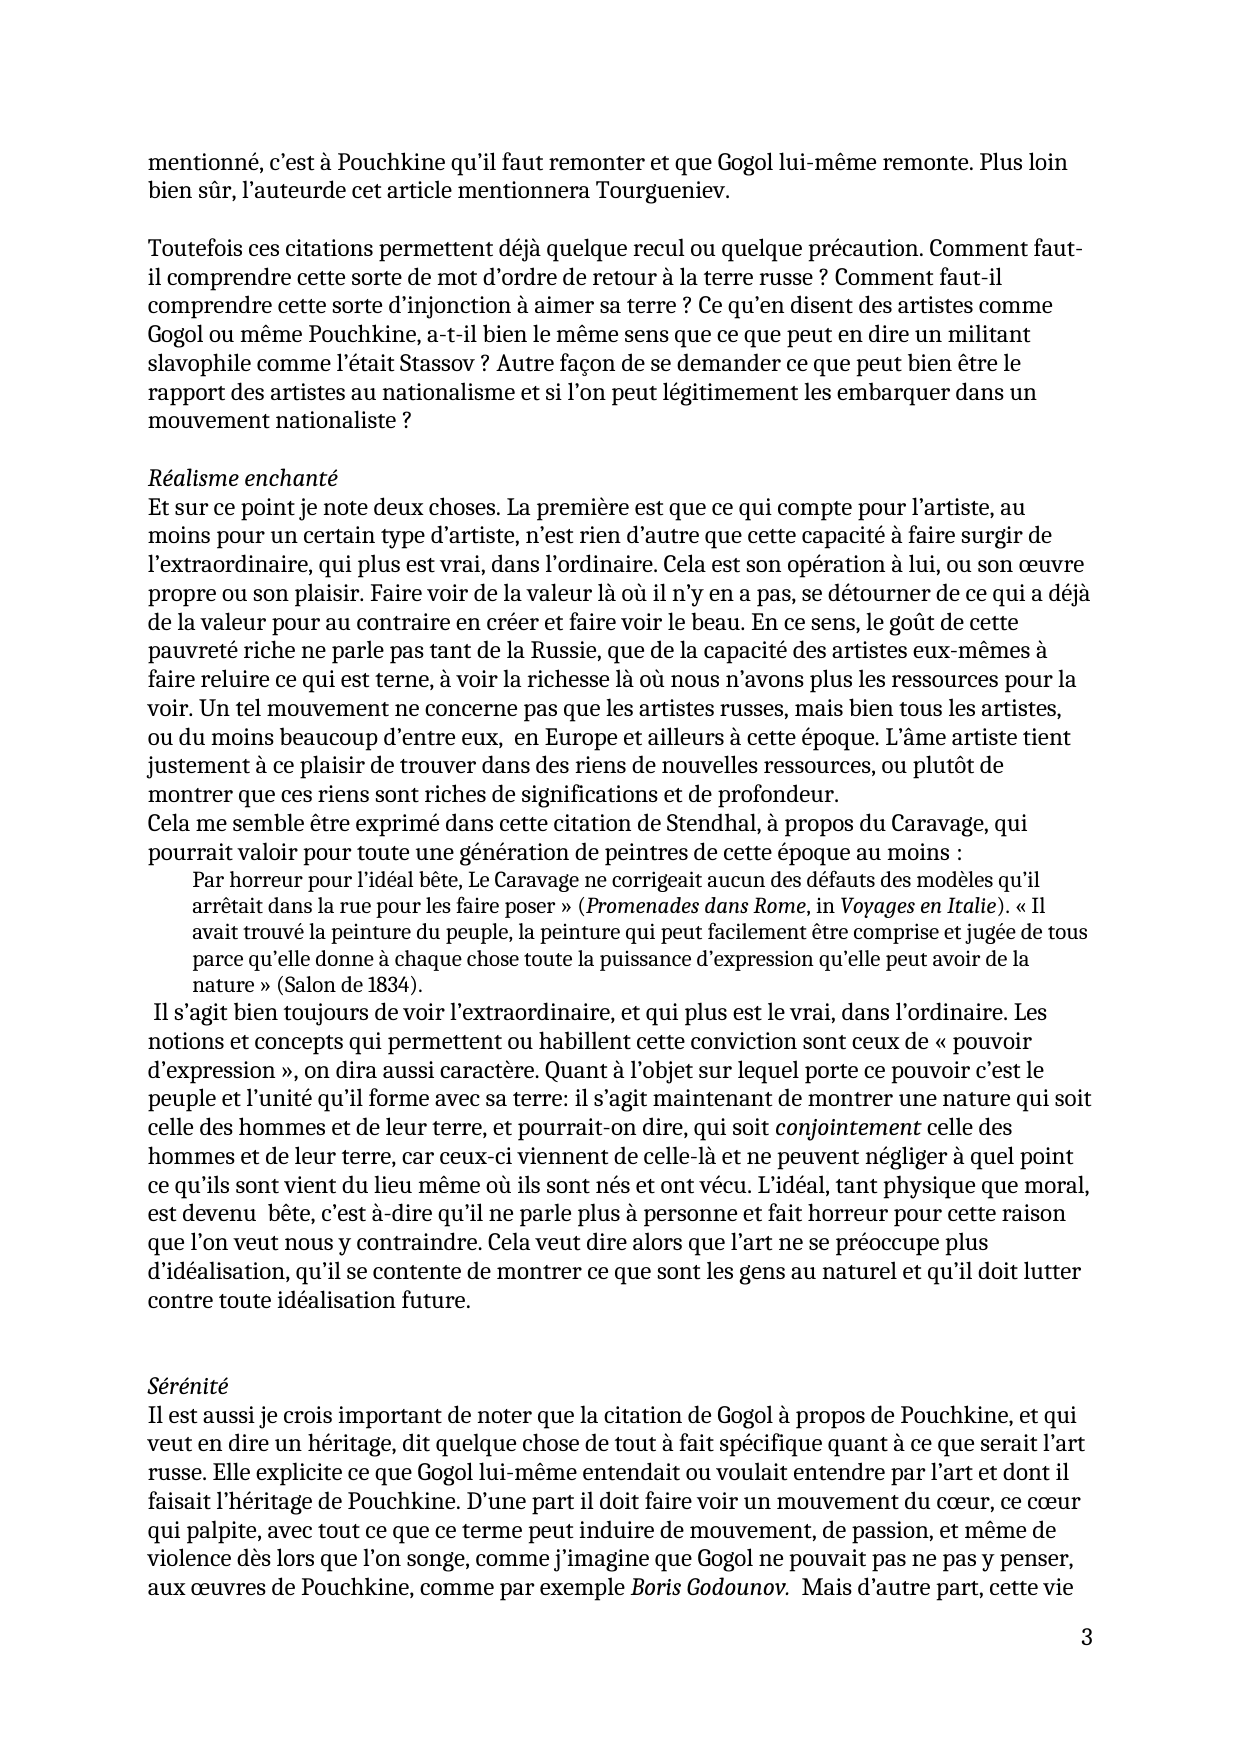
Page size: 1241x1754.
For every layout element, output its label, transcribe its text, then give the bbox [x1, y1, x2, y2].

text Il s’agit bien toujours de voir l’extraordinaire, et qui plus est le vrai, dans l’ordinaire. Les notions et concepts qui permettent ou habillent cette conviction sont ceux de « pouvoir d’expression », on dira aussi caractère. Quant à l’objet sur lequel porte ce pouvoir c’est le peuple et l’unité qu’il forme avec sa terre: il s’agit maintenant de montrer une nature qui soit celle des hommes et de leur terre, et pourrait-on dire, qui soit conjointement celle des hommes et de leur terre, car ceux-ci viennent de celle-là et ne peuvent négliger à quel point ce qu’ils sont vient du lieu même où ils sont nés et ont vécu. L’idéal, tant physique que moral, est devenu bête, c’est à-dire qu’il ne parle plus à personne et fait horreur pour cette raison que l’on veut nous y contraindre. Cela veut dire alors que l’art ne se préoccupe plus d’idéalisation, qu’il se contente de montrer ce que sont les gens au naturel et qu’il doit lutter contre toute idéalisation future. [148, 998, 1093, 1314]
text Et sur ce point je note deux choses. La première est que ce qui compte pour l’artiste, au moins pour un certain type d’artiste, n’est rien d’autre que cette capacité à faire surgir de l’extraordinaire, qui plus est vrai, dans l’ordinaire. Cela est son opération à lui, ou son œuvre propre ou son plaisir. Faire voir de la valeur là où il n’y en a pas, se détourner de ce qui a déjà de la valeur pour au contraire en créer et faire voir le beau. En ce sens, le goût de cette pauvreté riche ne parle pas tant de la Russie, que de la capacité des artistes eux-mêmes à faire reluire ce qui est terne, à voir la richesse là où nous n’avons plus les ressources pour la voir. Un tel mouvement ne concerne pas que les artistes russes, mais bien tous les artistes, ou du moins beaucoup d’entre eux, en Europe et ailleurs à cette époque. L’âme artiste tient justement à ce plaisir de trouver dans des riens de nouvelles ressources, ou plutôt de montrer que ces riens sont riches de significations et de profondeur. [148, 493, 1093, 809]
text Toutefois ces citations permettent déjà quelque recul ou quelque précaution. Comment faut-il comprendre cette sorte de mot d’ordre de retour à la terre russe ? Comment faut-il comprendre cette sorte d’injonction à aimer sa terre ? Ce qu’en disent des artistes comme Gogol ou même Pouchkine, a-t-il bien le même sens que ce que peut en dire un militant slavophile comme l’était Stassov ? Autre façon de se demander ce que peut bien être le rapport des artistes au nationalisme et si l’on peut légitimement les embarquer dans un mouvement nationaliste ? [148, 234, 1093, 435]
text Par horreur pour l’idéal bête, Le Caravage ne corrigeait aucun des défauts des modèles qu’il arrêtait dans la rue pour les faire poser » (Promenades dans Rome, in Voyages en Italie). « Il avait trouvé la peinture du peuple, la peinture qui peut facilement être comprise et jugée de tous parce qu’elle donne à chaque chose toute la puissance d’expression qu’elle peut avoir de la nature » (Salon de 1834). [192, 866, 1093, 998]
text Cela me semble être exprimé dans cette citation de Stendhal, à propos du Caravage, qui pourrait valoir pour toute une génération de peintres de cette époque au moins : [148, 809, 1093, 866]
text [148, 1401, 1093, 1602]
text Réalisme enchanté [148, 464, 1093, 493]
text Sérénité [148, 1372, 1093, 1401]
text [148, 148, 1093, 205]
